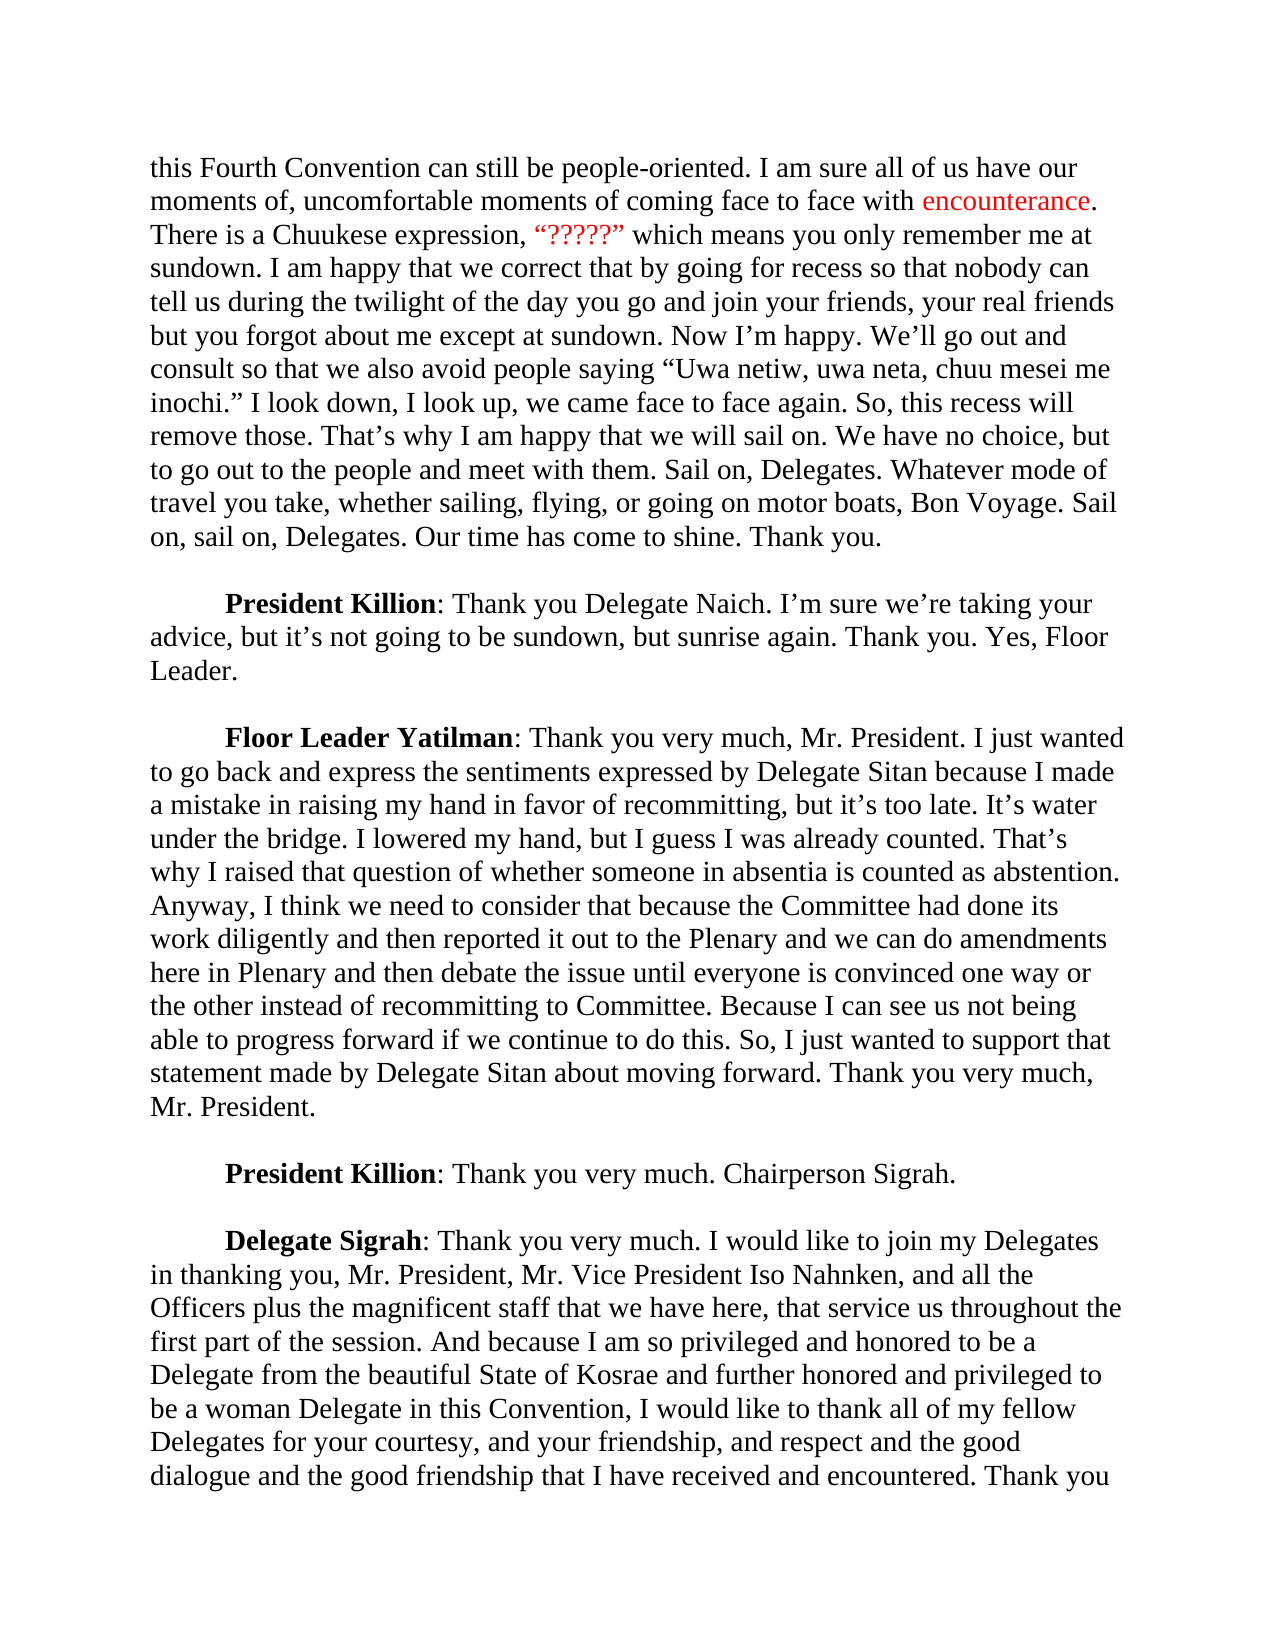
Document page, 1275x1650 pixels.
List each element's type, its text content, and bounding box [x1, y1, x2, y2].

text Floor Leader Yatilman: Thank you very much, Mr. President. I just wanted to go back and express the sentiments expressed by Delegate Sitan because I made a mistake in raising my hand in favor of recommitting, but it’s too late. It’s water under the bridge. I lowered my hand, but I guess I was already counted. That’s why I raised that question of whether someone in absentia is counted as abstention. Anyway, I think we need to consider that because the Committee had done its work diligently and then reported it out to the Plenary and we can do amendments here in Plenary and then debate the issue until everyone is convinced one way or the other instead of recommitting to Committee. Because I can see us not being able to progress forward if we continue to do this. So, I just wanted to support that statement made by Delegate Sitan about moving forward. Thank you very much, Mr. President. [150, 720, 1125, 1123]
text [150, 1223, 1125, 1492]
text President Killion: Thank you Delegate Naich. I’m sure we’re taking your advice, but it’s not going to be sundown, but sunrise again. Thank you. Yes, Floor Leader. [150, 586, 1125, 687]
text President Killion: Thank you very much. Chairperson Sigrah. [150, 1156, 1125, 1190]
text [150, 150, 1125, 552]
